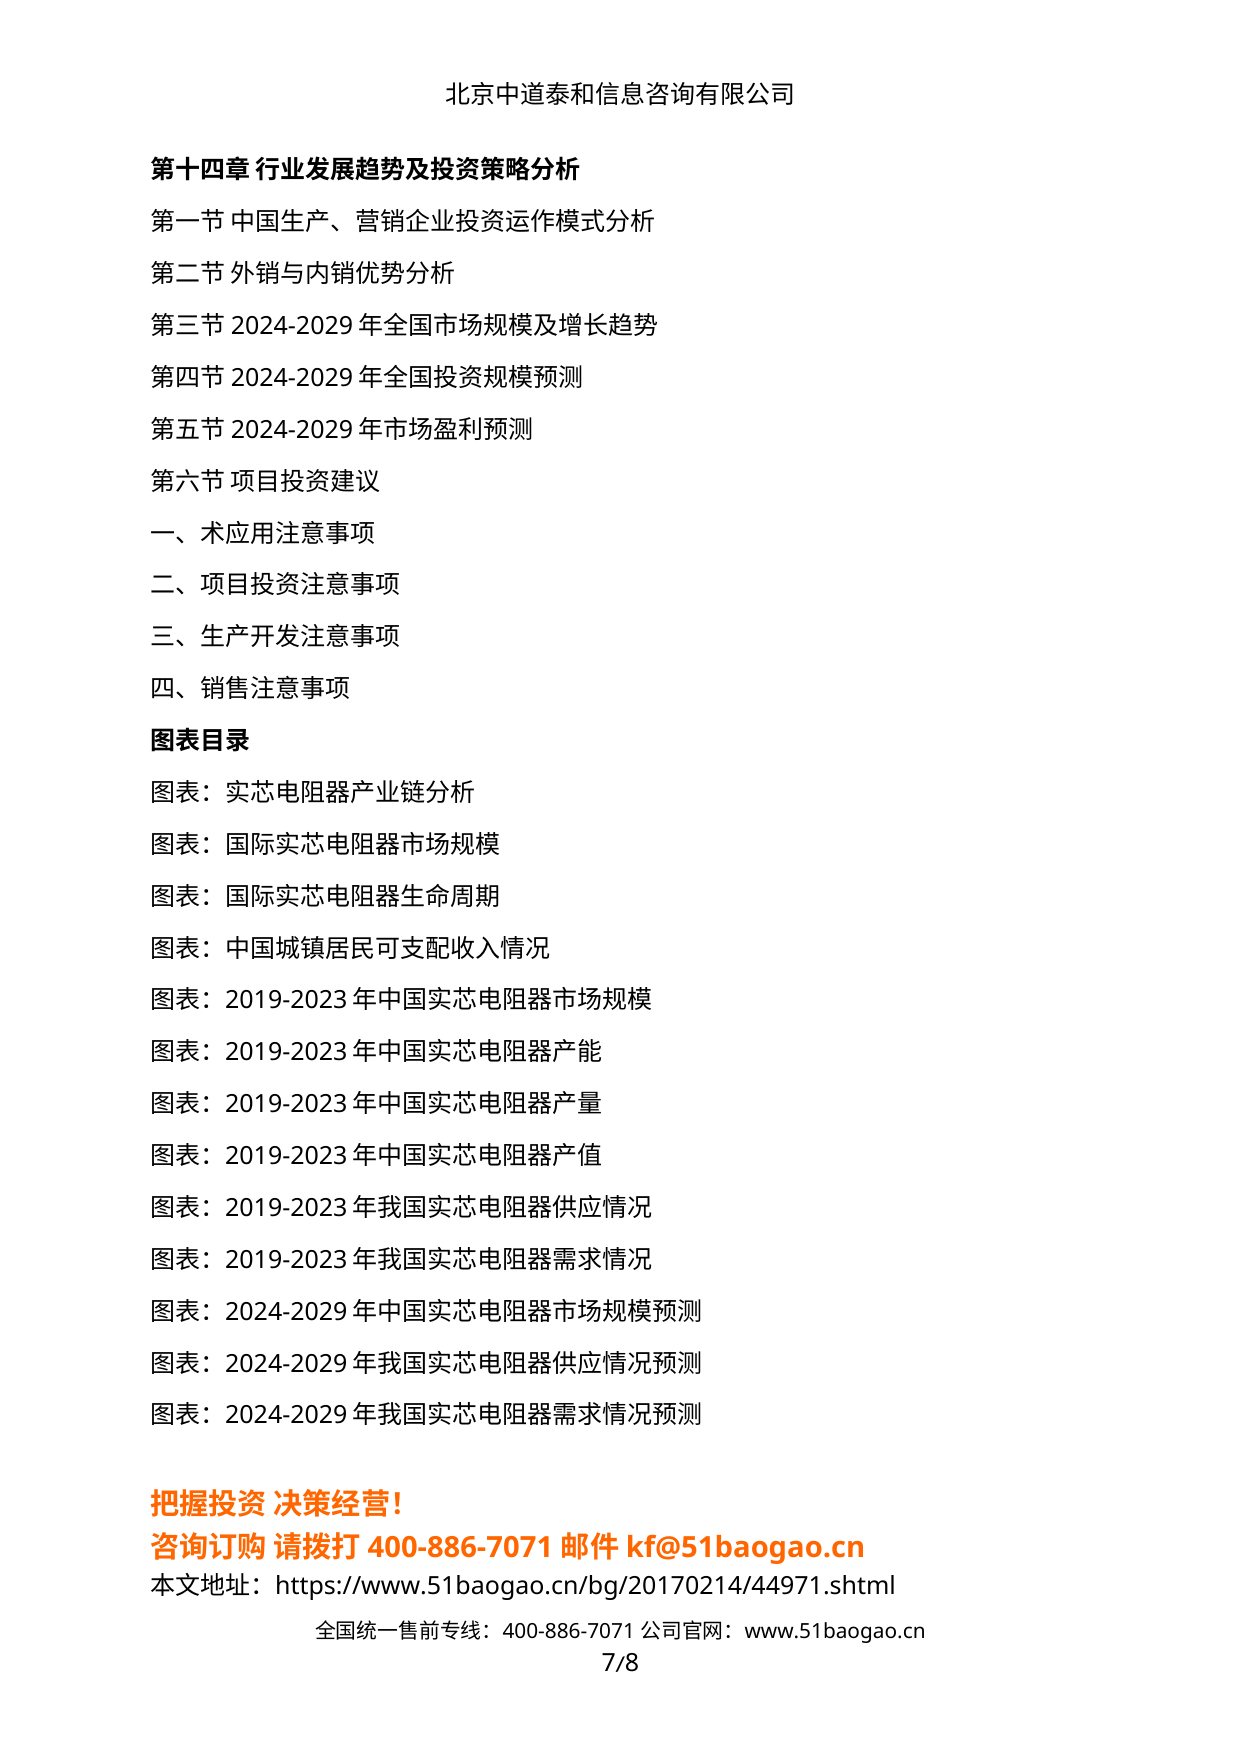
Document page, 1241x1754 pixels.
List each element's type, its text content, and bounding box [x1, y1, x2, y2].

text 图表：2019-2023年中国实芯电阻器产量 [150, 1084, 1090, 1120]
text 第四节 2024-2029年全国投资规模预测 [150, 357, 1090, 394]
text 第三节 2024-2029年全国市场规模及增长趋势 [150, 306, 1090, 342]
text 图表：国际实芯电阻器生命周期 [150, 876, 1090, 912]
text 第一节 中国生产、营销企业投资运作模式分析 [150, 202, 1090, 238]
text 图表：2019-2023年中国实芯电阻器市场规模 [150, 980, 1090, 1016]
text 图表目录 [150, 721, 1090, 757]
text 一、术应用注意事项 [150, 513, 1090, 549]
text 图表：2024-2029年我国实芯电阻器供应情况预测 [150, 1343, 1090, 1379]
text 图表：国际实芯电阻器市场规模 [150, 824, 1090, 861]
text 四、销售注意事项 [150, 669, 1090, 705]
text 图表：中国城镇居民可支配收入情况 [150, 928, 1090, 964]
text 图表：2019-2023年我国实芯电阻器需求情况 [150, 1239, 1090, 1276]
text 第五节 2024-2029年市场盈利预测 [150, 409, 1090, 446]
text 三、生产开发注意事项 [150, 617, 1090, 653]
text 第十四章 行业发展趋势及投资策略分析 [150, 150, 1090, 186]
text 第六节 项目投资建议 [150, 461, 1090, 497]
text 图表：2019-2023年我国实芯电阻器供应情况 [150, 1187, 1090, 1224]
text 图表：2019-2023年中国实芯电阻器产值 [150, 1136, 1090, 1172]
text 把握投资 决策经营！咨询订购 请拨打 400-886-7071 邮件 kf@51baogao.cn本文地址：https://www.51baogao.cn/bg/20170214/44971.shtml [150, 1447, 1090, 1602]
text 二、项目投资注意事项 [150, 565, 1090, 601]
text 图表：2024-2029年中国实芯电阻器市场规模预测 [150, 1291, 1090, 1327]
text 图表：实芯电阻器产业链分析 [150, 772, 1090, 809]
text 第二节 外销与内销优势分析 [150, 254, 1090, 290]
text 图表：2024-2029年我国实芯电阻器需求情况预测 [150, 1395, 1090, 1431]
text 图表：2019-2023年中国实芯电阻器产能 [150, 1032, 1090, 1068]
